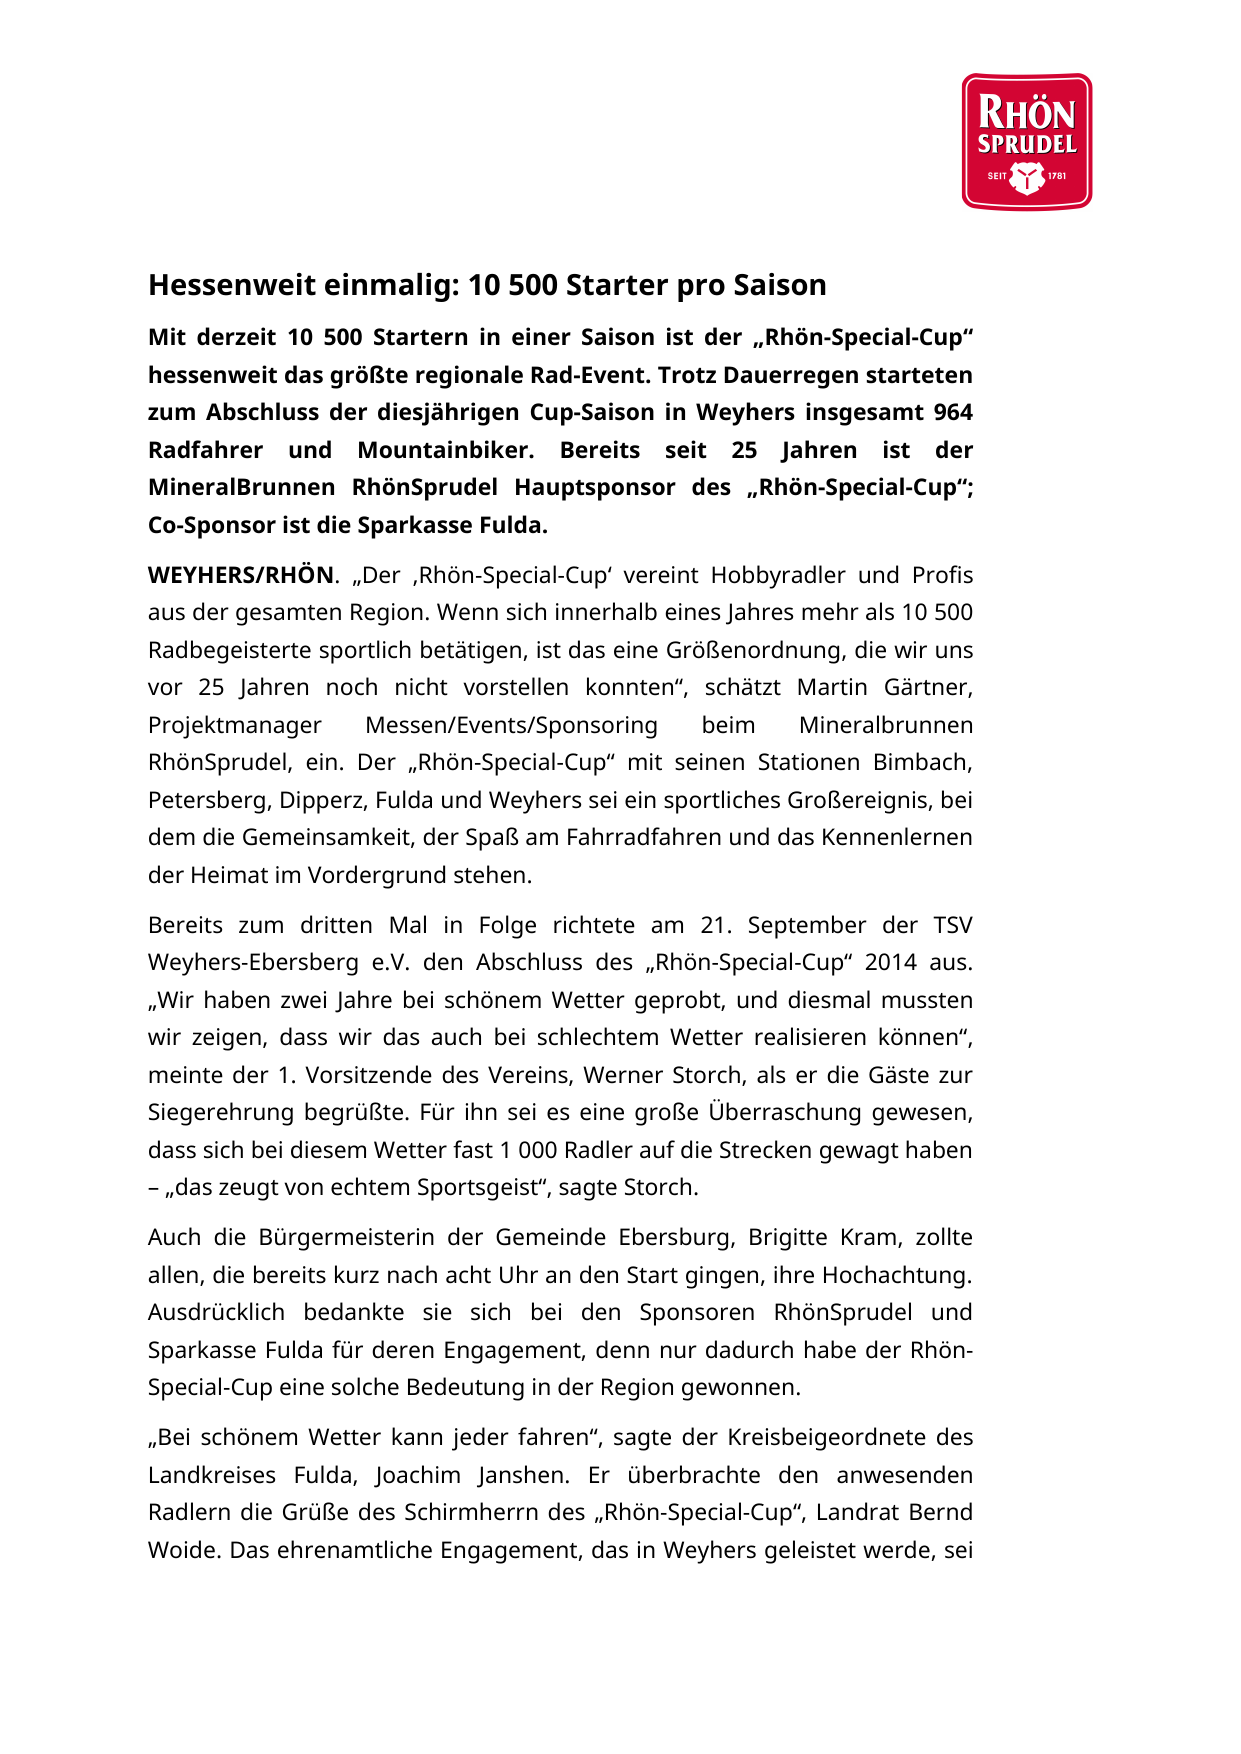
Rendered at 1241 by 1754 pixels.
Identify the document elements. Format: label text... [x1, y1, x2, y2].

text Auch die Bürgermeisterin der Gemeinde Ebersburg, Brigitte Kram, zollte allen, die bereits kurz nach acht Uhr an den Start gingen, ihre Hochachtung. Ausdrücklich bedankte sie sich bei den Sponsoren RhönSprudel und Sparkasse Fulda für deren Engagement, denn nur dadurch habe der Rhön-Special-Cup eine solche Bedeutung in der Region gewonnen. [148, 1216, 974, 1403]
picture [961, 73, 1093, 212]
text WEYHERS/RHÖN. „Der ,Rhön-Special-Cup‘ vereint Hobbyradler und Profis aus der gesamten Region. Wenn sich innerhalb eines Jahres mehr als 10 500 Radbegeisterte sportlich betätigen, ist das eine Größenordnung, die wir uns vor 25 Jahren noch nicht vorstellen konnten“, schätzt Martin Gärtner, Projektmanager Messen/Events/Sponsoring beim Mineralbrunnen RhönSprudel, ein. Der „Rhön-Special-Cup“ mit seinen Stationen Bimbach, Petersberg, Dipperz, Fulda und Weyhers sei ein sportliches Großereignis, bei dem die Gemeinsamkeit, der Spaß am Fahrradfahren und das Kennenlernen der Heimat im Vordergrund stehen. [148, 553, 974, 891]
text Mit derzeit 10 500 Startern in einer Saison ist der „Rhön-Special-Cup“ hessenweit das größte regionale Rad-Event. Trotz Dauerregen starteten zum Abschluss der diesjährigen Cup-Saison in Weyhers insgesamt 964 Radfahrer und Mountainbiker. Bereits seit 25 Jahren ist der MineralBrunnen RhönSprudel Hauptsponsor des „Rhön-Special-Cup“; Co-Sponsor ist die Sparkasse Fulda. [148, 316, 974, 541]
text Bereits zum dritten Mal in Folge richtete am 21. September der TSV Weyhers-Ebersberg e.V. den Abschluss des „Rhön-Special-Cup“ 2014 aus. „Wir haben zwei Jahre bei schönem Wetter geprobt, und diesmal mussten wir zeigen, dass wir das auch bei schlechtem Wetter realisieren können“, meinte der 1. Vorsitzende des Vereins, Werner Storch, als er die Gäste zur Siegerehrung begrüßte. Für ihn sei es eine große Überraschung gewesen, dass sich bei diesem Wetter fast 1 000 Radler auf die Strecken gewagt haben – „das zeugt von echtem Sportsgeist“, sagte Storch. [148, 903, 974, 1203]
text Hessenweit einmalig: 10 500 Starter pro Saison [148, 266, 974, 303]
